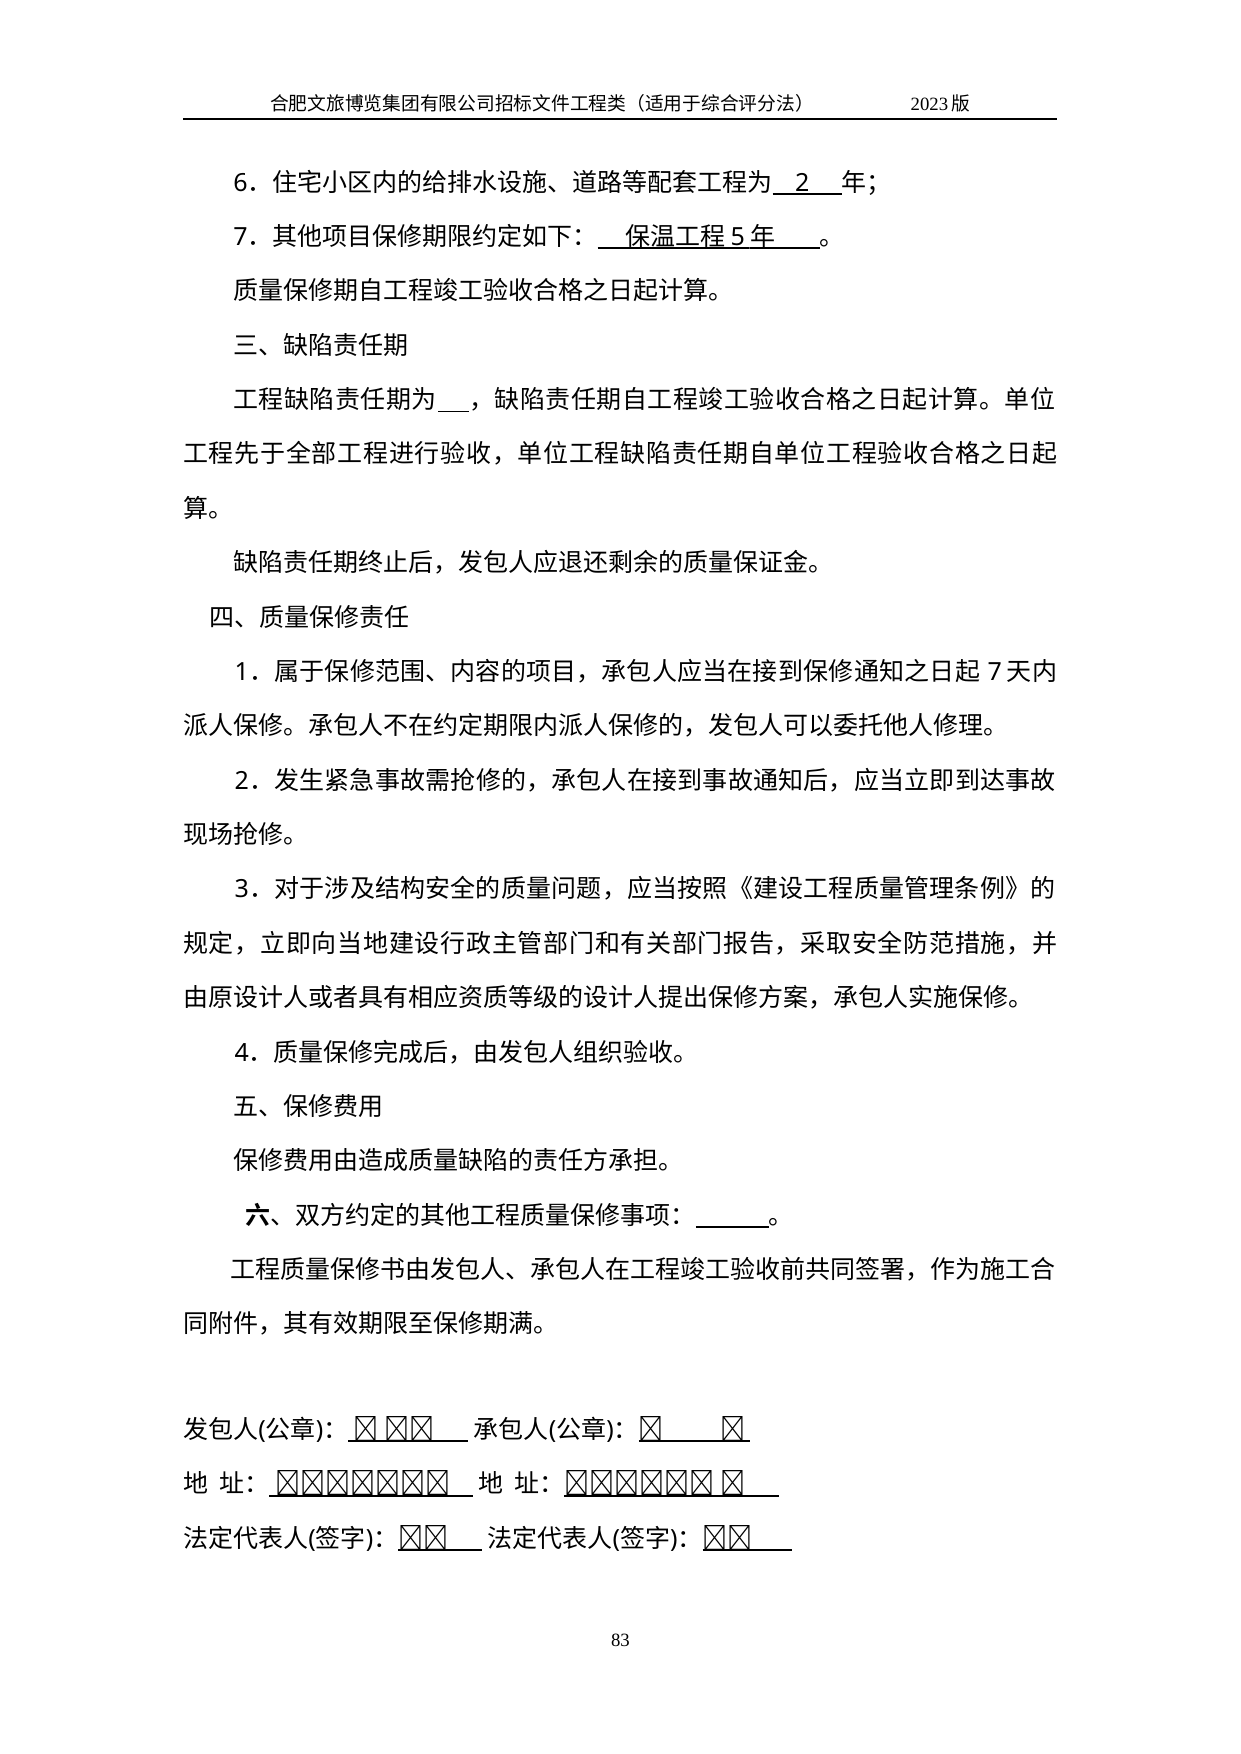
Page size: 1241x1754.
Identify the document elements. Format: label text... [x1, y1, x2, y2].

text 地 址：  地 址：  [183, 1464, 1057, 1500]
text 六、双方约定的其他工程质量保修事项： 。 [183, 1195, 1057, 1231]
text 1．属于保修范围、内容的项目，承包人应当在接到保修通知之日起7天内派人保修。承包人不在约定期限内派人保修的，发包人可以委托他人修理。 [183, 651, 1057, 742]
text 4．质量保修完成后，由发包人组织验收。 [183, 1032, 1057, 1068]
text 6．住宅小区内的给排水设施、道路等配套工程为 2 年； [183, 162, 1057, 198]
text 四、质量保修责任 [183, 597, 1057, 633]
text 缺陷责任期终止后，发包人应退还剩余的质量保证金。 [183, 543, 1057, 579]
text 7．其他项目保修期限约定如下： 保温工程5年 。 [183, 216, 1057, 253]
text 工程质量保修书由发包人、承包人在工程竣工验收前共同签署，作为施工合同附件，其有效期限至保修期满。 [183, 1249, 1057, 1340]
text 3．对于涉及结构安全的质量问题，应当按照《建设工程质量管理条例》的规定，立即向当地建设行政主管部门和有关部门报告，采取安全防范措施，并由原设计人或者具有相应资质等级的设计人提出保修方案，承包人实施保修。 [183, 869, 1057, 1014]
text 2．发生紧急事故需抢修的，承包人在接到事故通知后，应当立即到达事故现场抢修。 [183, 760, 1057, 851]
text 三、缺陷责任期 [183, 325, 1057, 361]
text 质量保修期自工程竣工验收合格之日起计算。 [183, 271, 1057, 307]
text 发包人(公章)：   承包人(公章)：  [183, 1409, 1057, 1446]
text 保修费用由造成质量缺陷的责任方承担。 [183, 1141, 1057, 1177]
text 法定代表人(签字)： 法定代表人(签字)： [183, 1518, 1057, 1554]
text 五、保修费用 [183, 1086, 1057, 1123]
text 工程缺陷责任期为 ，缺陷责任期自工程竣工验收合格之日起计算。单位工程先于全部工程进行验收，单位工程缺陷责任期自单位工程验收合格之日起算。 [183, 379, 1057, 524]
